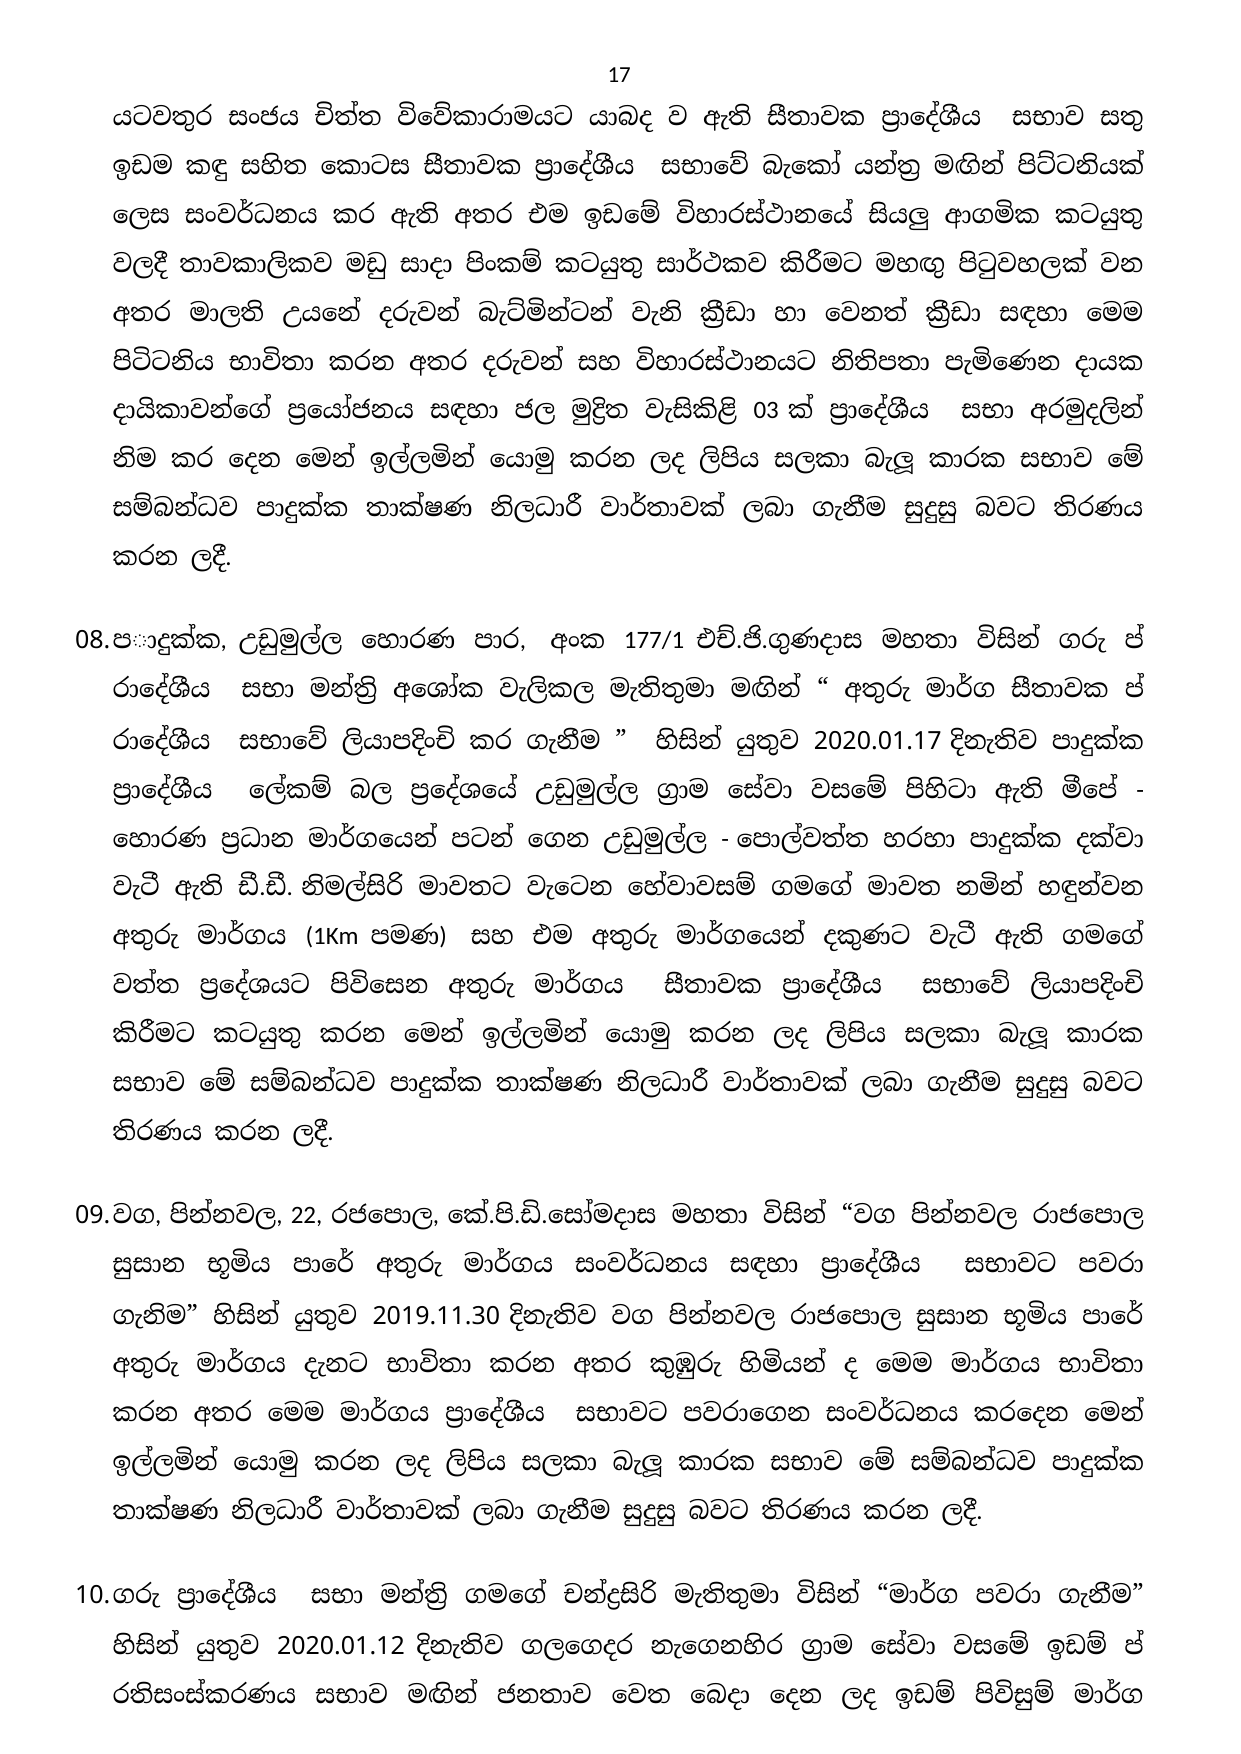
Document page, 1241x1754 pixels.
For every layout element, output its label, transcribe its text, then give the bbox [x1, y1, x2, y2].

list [75, 1576, 1144, 1711]
list පාදුක්ක, උඩුමුල්ල හොරණ පාර, අංක 177/1 එච්.ජි.ගුණදාස මහතා විසින් ගරු ප්‍රාදේශීය සභා මන්ත්‍රි අශෝක වැලිකල මැතිතුමා මඟින් “ අතුරු මාර්ග සීතාවක ප්‍රාදේශීය සභාවේ ලියාපදිංචි කර ගැනීම ” හිසින් යුතුව 2020.01.17 දිනැතිව පාදුක්ක ප්‍රාදේශීය ලේකම් බල ප්‍රදේශයේ උඩුමුල්ල ග්‍රාම සේවා වසමේ පිහිටා ඇති මීපේ - හොරණ ප්‍රධාන මාර්ගයෙන් පටන් ගෙන උඩුමුල්ල - පොල්වත්ත හරහා පාදුක්ක දක්වා වැටී ඇති ඩී.ඩී. නිමල්සිරි මාවතට වැටෙන හේවාවසම් ගමගේ මාවත නමින් හඳුන්වන අතුරු මාර්ගය (1Km පමණ) සහ එම අතුරු මාර්ගයෙන් දකුණට වැටී ඇති ගමගේ වත්ත ප්‍රදේශයට පිවිසෙන අතුරු මාර්ගය සීතාවක ප්‍රාදේශීය සභාවේ ලියාපදිංචි කිරීමට කටයුතු කරන මෙන් ඉල්ලමින් යොමු කරන ලද ලිපිය සලකා බැලූ කාරක සභාව මේ සම්බන්ධව පාදුක්ක තාක්ෂණ නිලධාරී වාර්තාවක් ලබා ගැනීම සුදුසු බවට තිරණය කරන ලදී. [75, 622, 1144, 1148]
list වග, පින්නවල, 22, රජපොල, කේ.පි.ඩි.සෝමදාස මහතා විසින් “වග පින්නවල රාජපොල සුසාන භූමිය පාරේ අතුරු මාර්ගය සංවර්ධනය සඳහා ප්‍රාදේශීය සභාවට පවරා ගැනිම” හිසින් යුතුව 2019.11.30 දිනැතිව වග පින්නවල රාජපොල සුසාන භූමිය පාරේ අතුරු මාර්ගය දැනට භාවිතා කරන අතර කුඹුරු හිමියන් ද මෙම මාර්ගය භාවිතා කරන අතර මෙම මාර්ගය ප්‍රාදේශීය සභාවට පවරාගෙන සංවර්ධනය කරදෙන මෙන් ඉල්ලමින් යොමු කරන ලද ලිපිය සලකා බැලූ කාරක සභාව මේ සම්බන්ධව පාදුක්ක තාක්ෂණ නිලධාරී වාර්තාවක් ලබා ගැනීම සුදුසු බවට තිරණය කරන ලදී. [75, 1197, 1144, 1527]
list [75, 101, 1144, 573]
